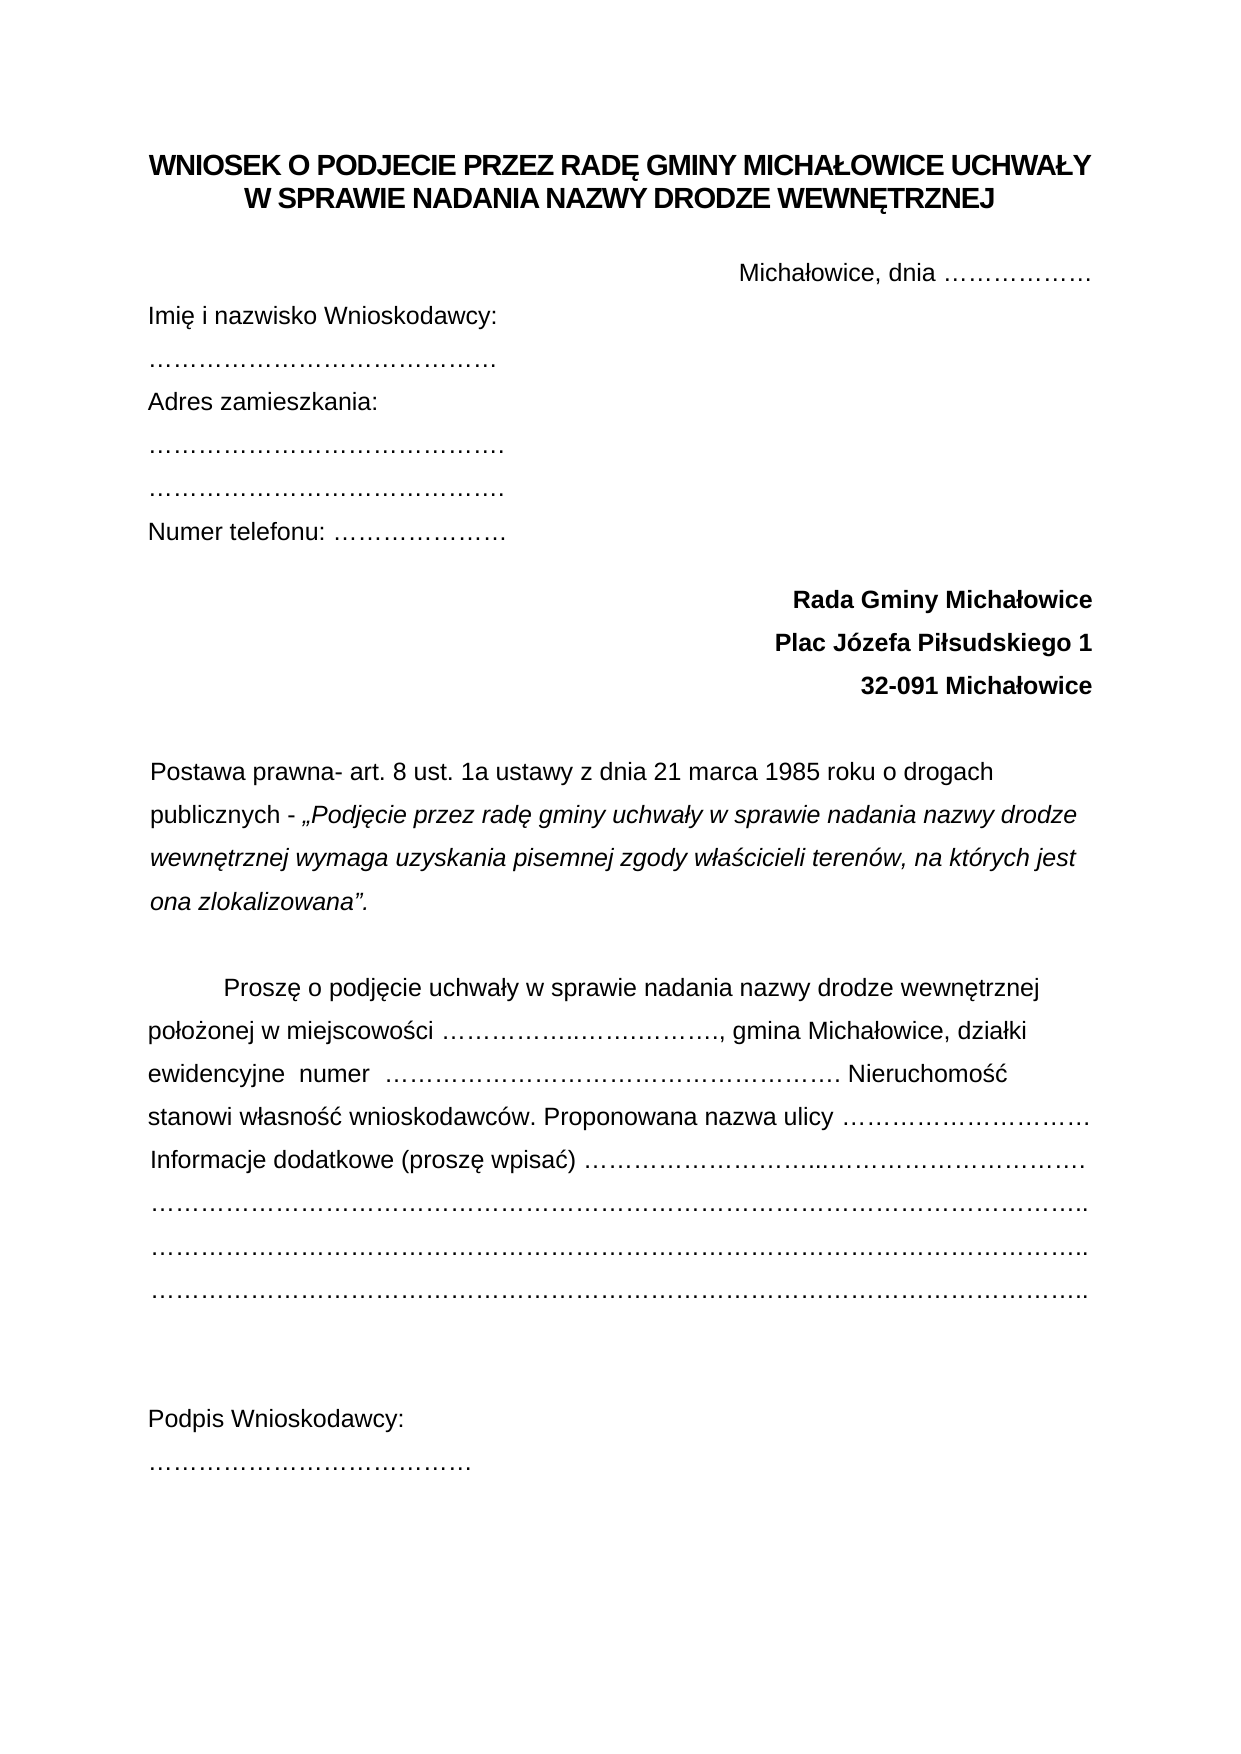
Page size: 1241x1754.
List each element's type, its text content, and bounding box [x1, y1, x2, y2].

text Adres zamieszkania: [148, 387, 1093, 416]
text Proszę o podjęcie uchwały w sprawie nadania nazwy drodze wewnętrznej [223, 973, 1093, 1002]
text ………………………………… [148, 1447, 1093, 1476]
title WNIOSEK O PODJECIE PRZEZ RADĘ GMINY MICHAŁOWICE UCHWAŁY W SPRAWIE NADANIA NAZWY DRODZE WEWNĘTRZNEJ [148, 148, 1093, 215]
text Podpis Wnioskodawcy: [148, 1404, 1093, 1433]
text ……………………………………. [148, 473, 1093, 502]
subtitle Plac Józefa Piłsudskiego 1 [148, 628, 1093, 657]
text ………………………………………………………………………………………………….. [150, 1275, 1093, 1303]
subtitle Rada Gminy Michałowice [148, 585, 1093, 613]
text Informacje dodatkowe (proszę wpisać) ………………………...…………………………. [150, 1145, 1093, 1174]
text Postawa prawna- art. 8 ust. 1a ustawy z dnia 21 marca 1985 roku o drogach publicznych - „Podjęcie przez radę gminy uchwały w sprawie nadania nazwy drodze wewnętrznej wymaga uzyskania pisemnej zgody właścicieli terenów, na których jest ona zlokalizowana”. [150, 757, 1091, 915]
text ………………………………………………………………………………………………….. [150, 1188, 1093, 1217]
text …………………………………… [148, 344, 1093, 373]
text ……………………………………. [148, 430, 1093, 459]
text ………………………………………………………………………………………………….. [150, 1232, 1093, 1260]
subtitle 32-091 Michałowice [148, 671, 1093, 700]
text Michałowice, dnia ……………… [148, 258, 1093, 287]
text położonej w miejscowości ……………..…….………., gmina Michałowice, działki ewidencyjne numer ………………………………………………. Nieruchomość stanowi własność wnioskodawców. Proponowana nazwa ulicy ………………………… [148, 1016, 1093, 1131]
text Imię i nazwisko Wnioskodawcy: [148, 301, 1093, 330]
text Numer telefonu: ………………… [148, 517, 1093, 545]
